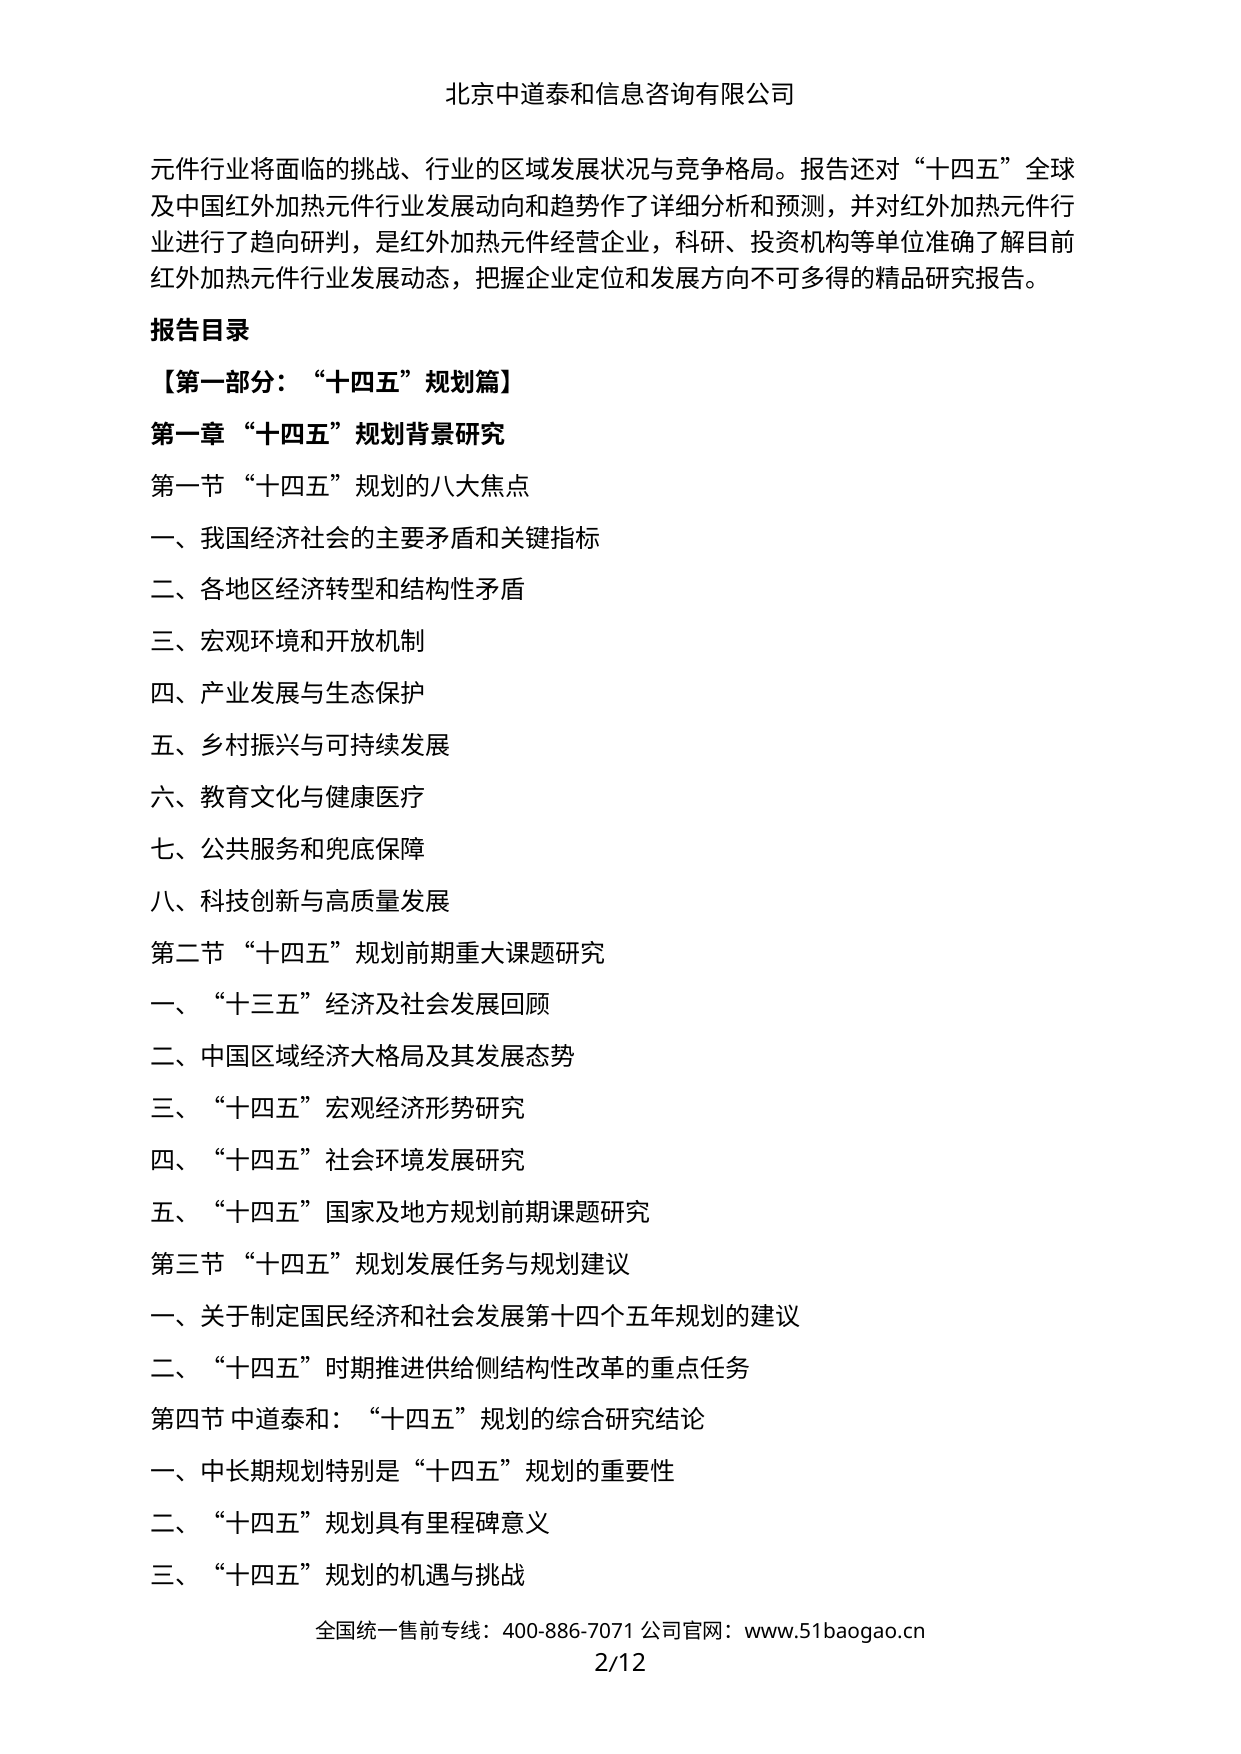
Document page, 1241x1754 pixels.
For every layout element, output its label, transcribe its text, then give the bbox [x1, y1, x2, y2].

text 五、乡村振兴与可持续发展 [150, 726, 1090, 762]
text 六、教育文化与健康医疗 [150, 777, 1090, 814]
text 四、“十四五”社会环境发展研究 [150, 1141, 1090, 1177]
text 【第一部分：“十四五”规划篇】 [150, 362, 1090, 399]
text 二、“十四五”时期推进供给侧结构性改革的重点任务 [150, 1348, 1090, 1384]
text 八、科技创新与高质量发展 [150, 881, 1090, 917]
text 第三节 “十四五”规划发展任务与规划建议 [150, 1244, 1090, 1281]
text 一、我国经济社会的主要矛盾和关键指标 [150, 518, 1090, 554]
text 三、宏观环境和开放机制 [150, 622, 1090, 658]
text 七、公共服务和兜底保障 [150, 829, 1090, 866]
text 四、产业发展与生态保护 [150, 674, 1090, 710]
text 报告目录 [150, 311, 1090, 347]
text 二、各地区经济转型和结构性矛盾 [150, 570, 1090, 606]
text 二、“十四五”规划具有里程碑意义 [150, 1504, 1090, 1540]
text 第一节 “十四五”规划的八大焦点 [150, 466, 1090, 502]
text 二、中国区域经济大格局及其发展态势 [150, 1037, 1090, 1073]
text 一、中长期规划特别是“十四五”规划的重要性 [150, 1452, 1090, 1488]
text 五、“十四五”国家及地方规划前期课题研究 [150, 1192, 1090, 1229]
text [150, 150, 1090, 295]
text 三、“十四五”规划的机遇与挑战 [150, 1556, 1090, 1592]
text 一、关于制定国民经济和社会发展第十四个五年规划的建议 [150, 1296, 1090, 1332]
text 三、“十四五”宏观经济形势研究 [150, 1089, 1090, 1125]
text 第二节 “十四五”规划前期重大课题研究 [150, 933, 1090, 969]
text 第四节 中道泰和：“十四五”规划的综合研究结论 [150, 1400, 1090, 1436]
text 一、“十三五”经济及社会发展回顾 [150, 985, 1090, 1021]
text 第一章 “十四五”规划背景研究 [150, 414, 1090, 451]
